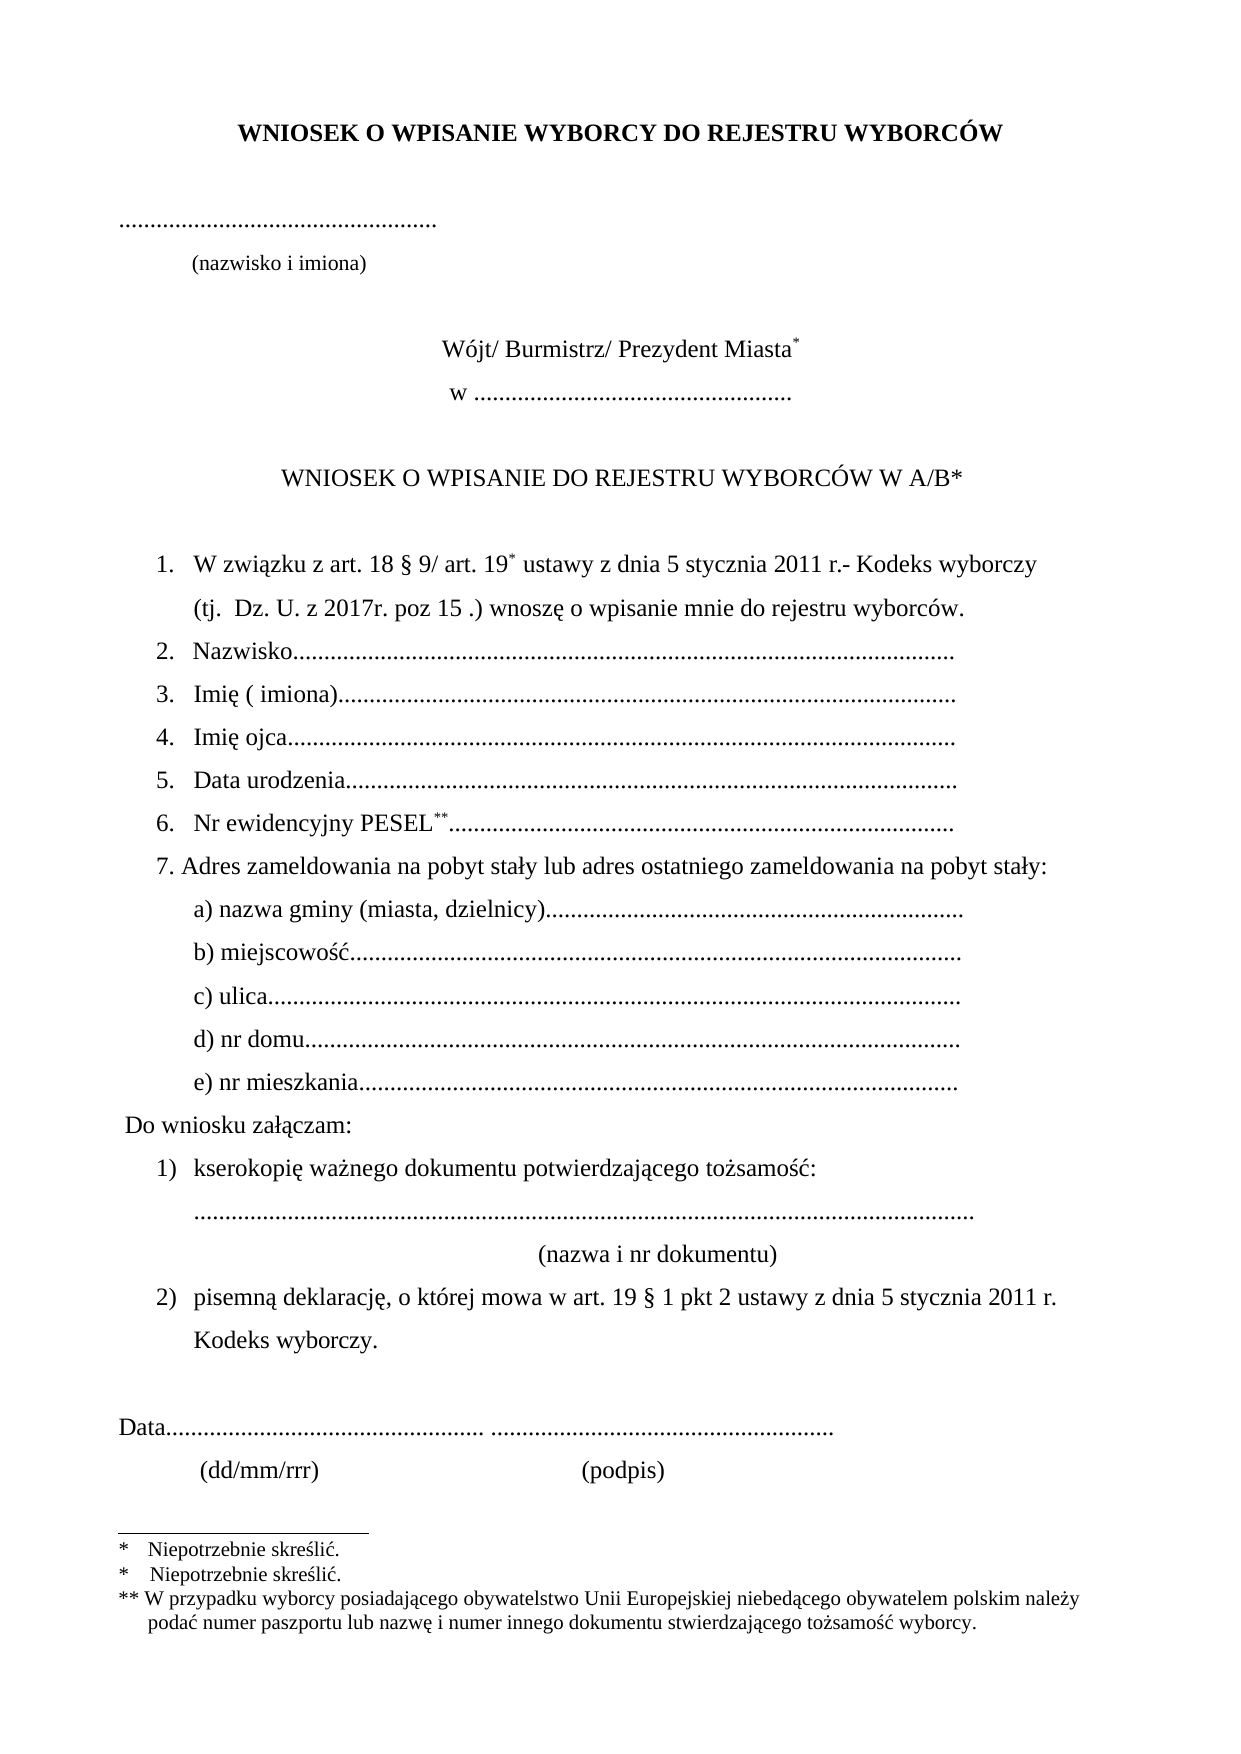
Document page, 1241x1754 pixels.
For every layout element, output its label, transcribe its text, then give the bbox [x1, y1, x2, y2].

text Data................................................... ....................................................... [118, 1412, 1096, 1441]
text c) ulica............................................................................................................... [193, 981, 1096, 1009]
text WNIOSEK O WPISANIE DO REJESTRU WYBORCÓW W A/B* [281, 463, 1096, 492]
text e) nr mieszkania................................................................................................ [193, 1067, 1096, 1096]
text Wójt/ Burmistrz/ Prezydent Miasta* w ................................................... [441, 334, 800, 406]
text ** W przypadku wyborcy posiadającego obywatelstwo Unii Europejskiej niebedącego obywatelem polskim należy podać numer paszportu lub nazwę i numer innego dokumentu stwierdzającego tożsamość wyborcy. [118, 1586, 1096, 1634]
text 1. W związku z art. 18 § 9/ art. 19* ustawy z dnia 5 stycznia 2011 r.- Kodeks wyborczy (tj. Dz. U. z 2017r. poz 15 .) wnoszę o wpisanie mnie do rejestru wyborców. [156, 549, 1046, 621]
list Niepotrzebnie skreślić. [118, 1562, 1096, 1586]
text 6. Nr ewidencyjny PESEL**................................................................................. [156, 808, 1096, 837]
text 3. Imię ( imiona)................................................................................................... [156, 679, 1096, 707]
text 7. Adres zameldowania na pobyt stały lub adres ostatniego zameldowania na pobyt stały: a) nazwa gminy (miasta, dzielnicy)................................................................... [156, 851, 1066, 923]
text ............................................................................................................................. [193, 1196, 1096, 1225]
text Do wniosku załączam: [124, 1110, 1096, 1139]
text d) nr domu......................................................................................................... [193, 1024, 1096, 1052]
text (nazwa i nr dokumentu) [538, 1239, 1096, 1268]
text 4. Imię ojca........................................................................................................... [156, 722, 1096, 751]
text (nazwisko i imiona) [192, 250, 1096, 276]
text WNIOSEK O WPISANIE WYBORCY DO REJESTRU WYBORCÓW [234, 118, 1006, 147]
text ................................................... [118, 204, 1096, 233]
text 2. Nazwisko.......................................................................................................... [156, 636, 1096, 664]
text 5. Data urodzenia.................................................................................................. [156, 765, 1096, 794]
list kserokopię ważnego dokumentu potwierdzającego tożsamość: [156, 1153, 1096, 1182]
text (dd/mm/rrr) (podpis) [199, 1455, 1096, 1484]
list pisemną deklarację, o której mowa w art. 19 § 1 pkt 2 ustawy z dnia 5 stycznia 2011 r. Kodeks wyborczy. [156, 1282, 1064, 1354]
list Niepotrzebnie skreślić. [118, 1531, 1096, 1561]
text b) miejscowość.................................................................................................. [193, 937, 1096, 966]
